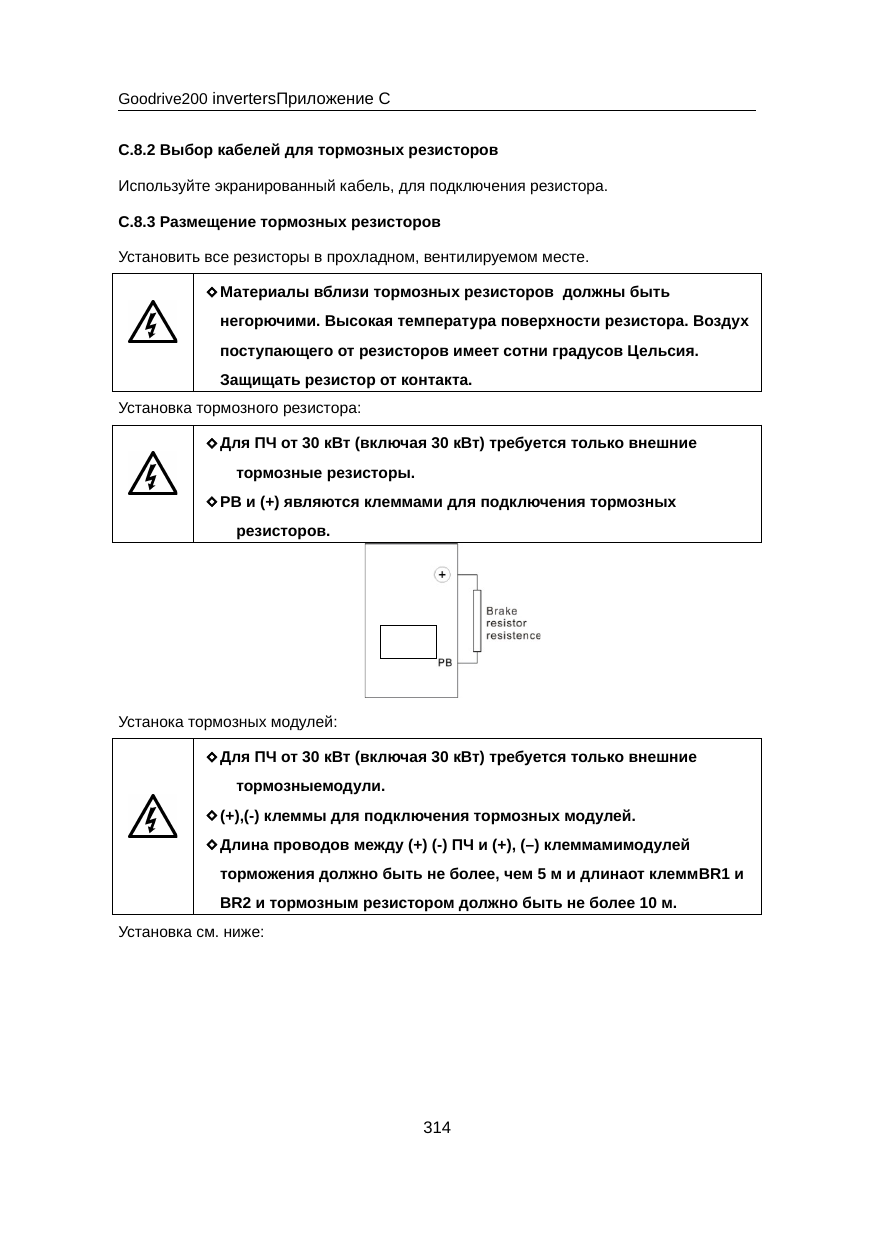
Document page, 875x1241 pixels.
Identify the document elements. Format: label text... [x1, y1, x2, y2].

picture [364, 543, 541, 698]
picture [128, 300, 178, 343]
picture [128, 451, 178, 495]
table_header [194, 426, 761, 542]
text Установить все резисторы в прохладном, вентилируемом месте. [118, 241, 756, 273]
subtitle C.8.3 Размещение тормозных резисторов [118, 205, 756, 238]
text Установка тормозного резистора: [118, 392, 756, 424]
subtitle C.8.2 Выбор кабелей для тормозных резисторов [118, 134, 756, 166]
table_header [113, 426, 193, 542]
text Используйте экранированный кабель, для подключения резистора. [118, 169, 756, 202]
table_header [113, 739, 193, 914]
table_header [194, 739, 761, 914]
text Установка см. ниже: [118, 915, 756, 948]
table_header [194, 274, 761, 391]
text Устанока тормозных модулей: [118, 706, 756, 738]
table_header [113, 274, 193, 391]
picture [128, 794, 178, 838]
